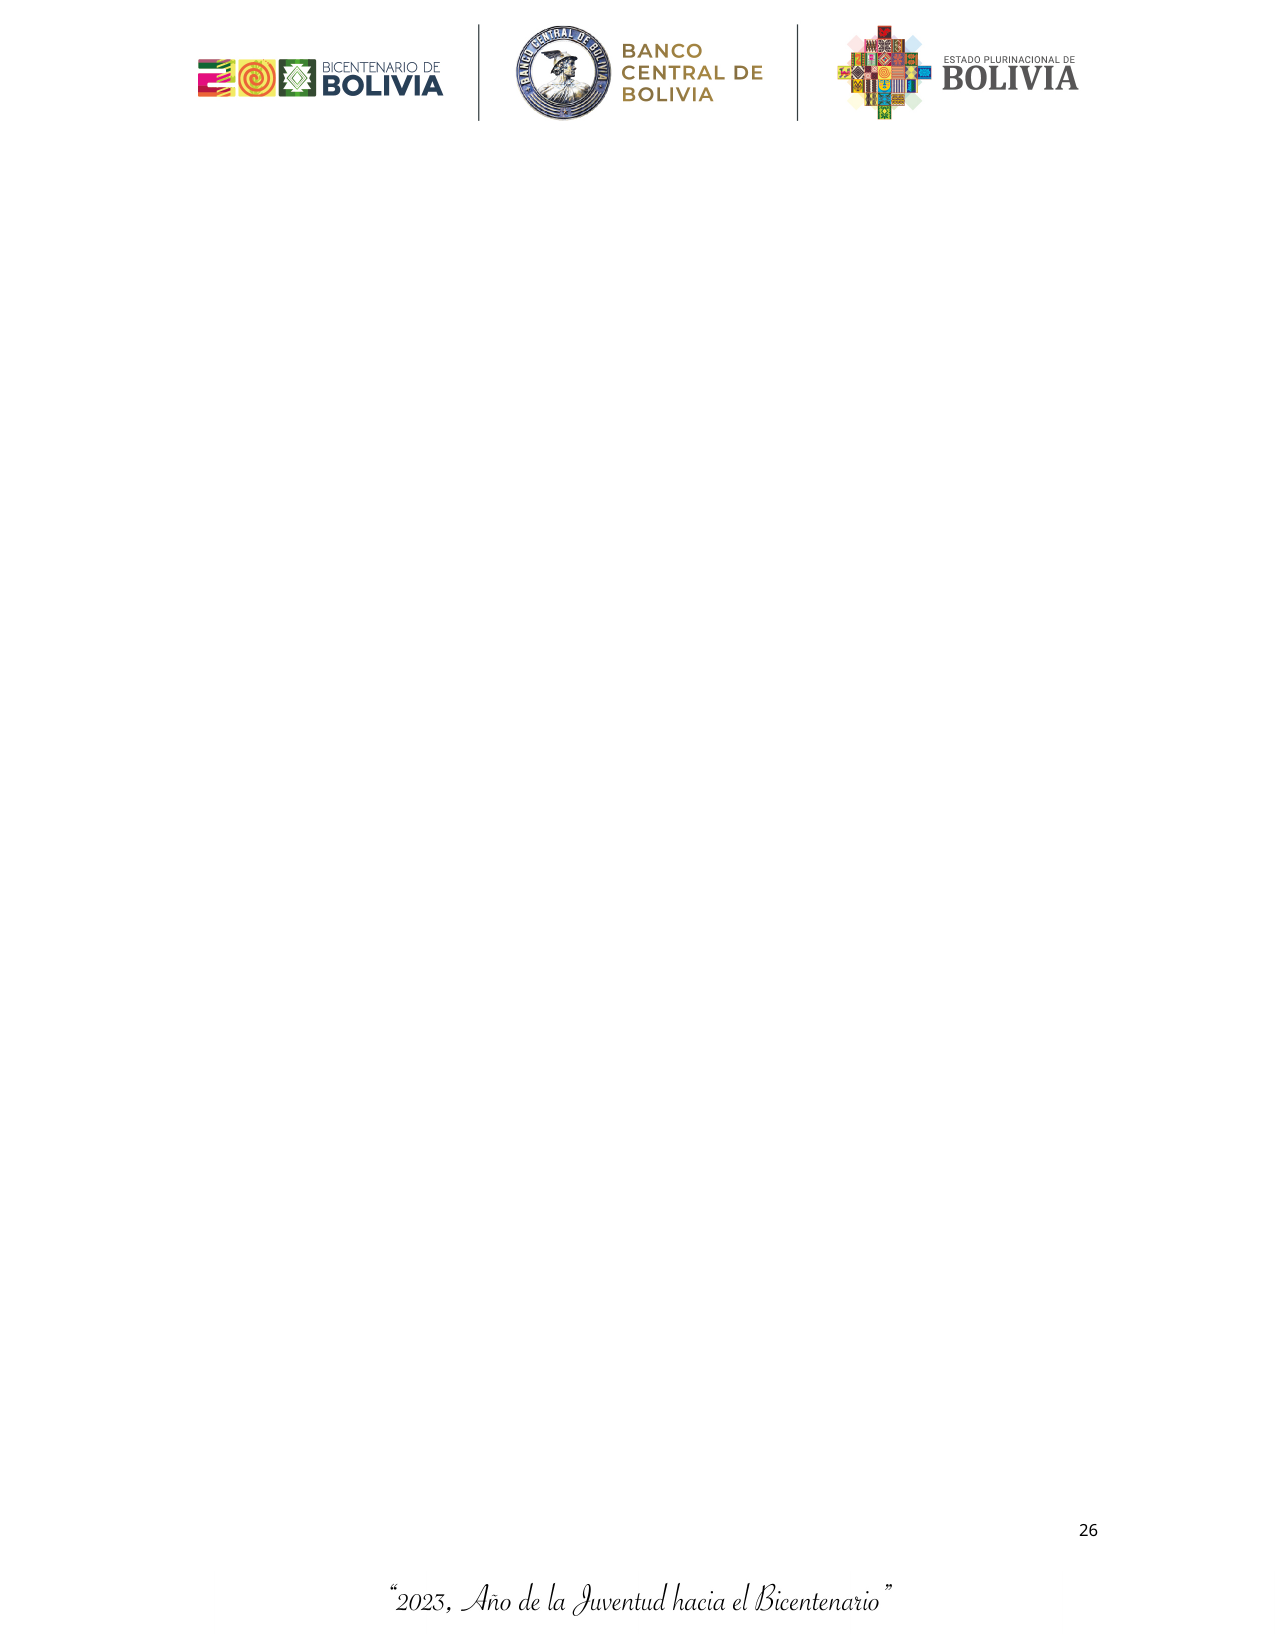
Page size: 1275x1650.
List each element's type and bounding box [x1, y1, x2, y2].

picture [0, 8, 1275, 124]
picture [3, 1571, 1275, 1634]
